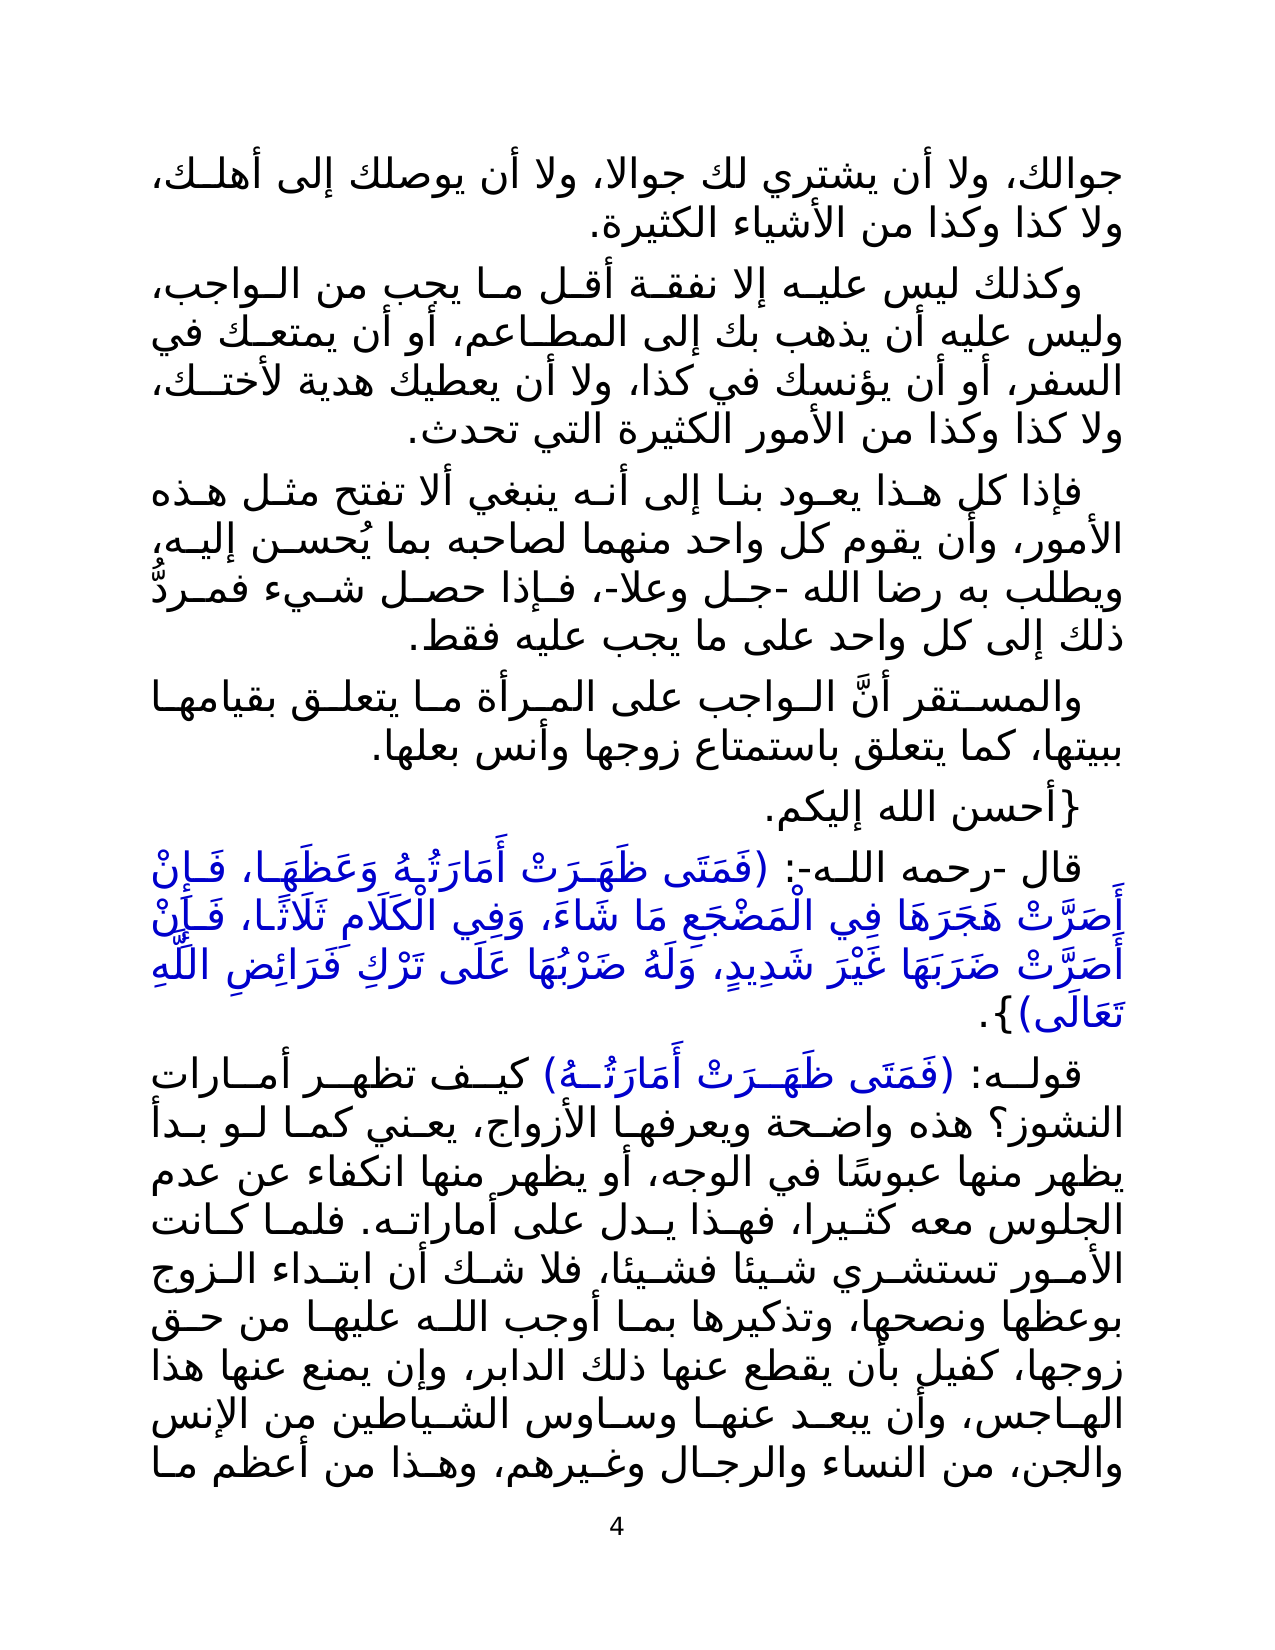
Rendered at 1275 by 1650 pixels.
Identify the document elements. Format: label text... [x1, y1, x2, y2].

text فإذا كل هذا يعود بنا إلى أنه ينبغي ألا تفتح مثل هذه الأمور، وأن يقوم كل واحد منهما لصاحبه بما يُحسن إليه، ويطلب به رضا الله -جل وعلا-، فإذا حصل شيء فمردُّ ذلك إلى كل واحد على ما يجب عليه فقط. [150, 466, 1125, 660]
text وكذلك ليس عليه إلا نفقة أقل ما يجب من الواجب، وليس عليه أن يذهب بك إلى المطاعم، أو أن يمتعك في السفر، أو أن يؤنسك في كذا، ولا أن يعطيك هدية لأختك، ولا كذا وكذا من الأمور الكثيرة التي تحدث. [150, 259, 1125, 454]
text قال -رحمه الله-: (فَمَتَى ظَهَرَتْ أَمَارَتُهُ وَعَظَهَا، فَإِنْ أَصَرَّتْ هَجَرَهَا فِي الْمَضْجَعِ مَا شَاءَ، وَفِي الْكَلَامِ ثَلَاثًا، فَإِنْ أَصَرَّتْ ضَرَبَهَا غَيْرَ شَدِيدٍ، وَلَهُ ضَرْبُهَا عَلَى تَرْكِ فَرَائِضِ اللَّهِ تَعَالَى)}. [150, 843, 1125, 1038]
text {أحسن الله إليكم. [150, 782, 1125, 831]
text والمستقر أنَّ الواجب على المرأة ما يتعلق بقيامها ببيتها، كما يتعلق باستمتاع زوجها وأنس بعلها. [150, 673, 1125, 770]
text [150, 150, 1125, 247]
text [150, 1050, 1125, 1487]
